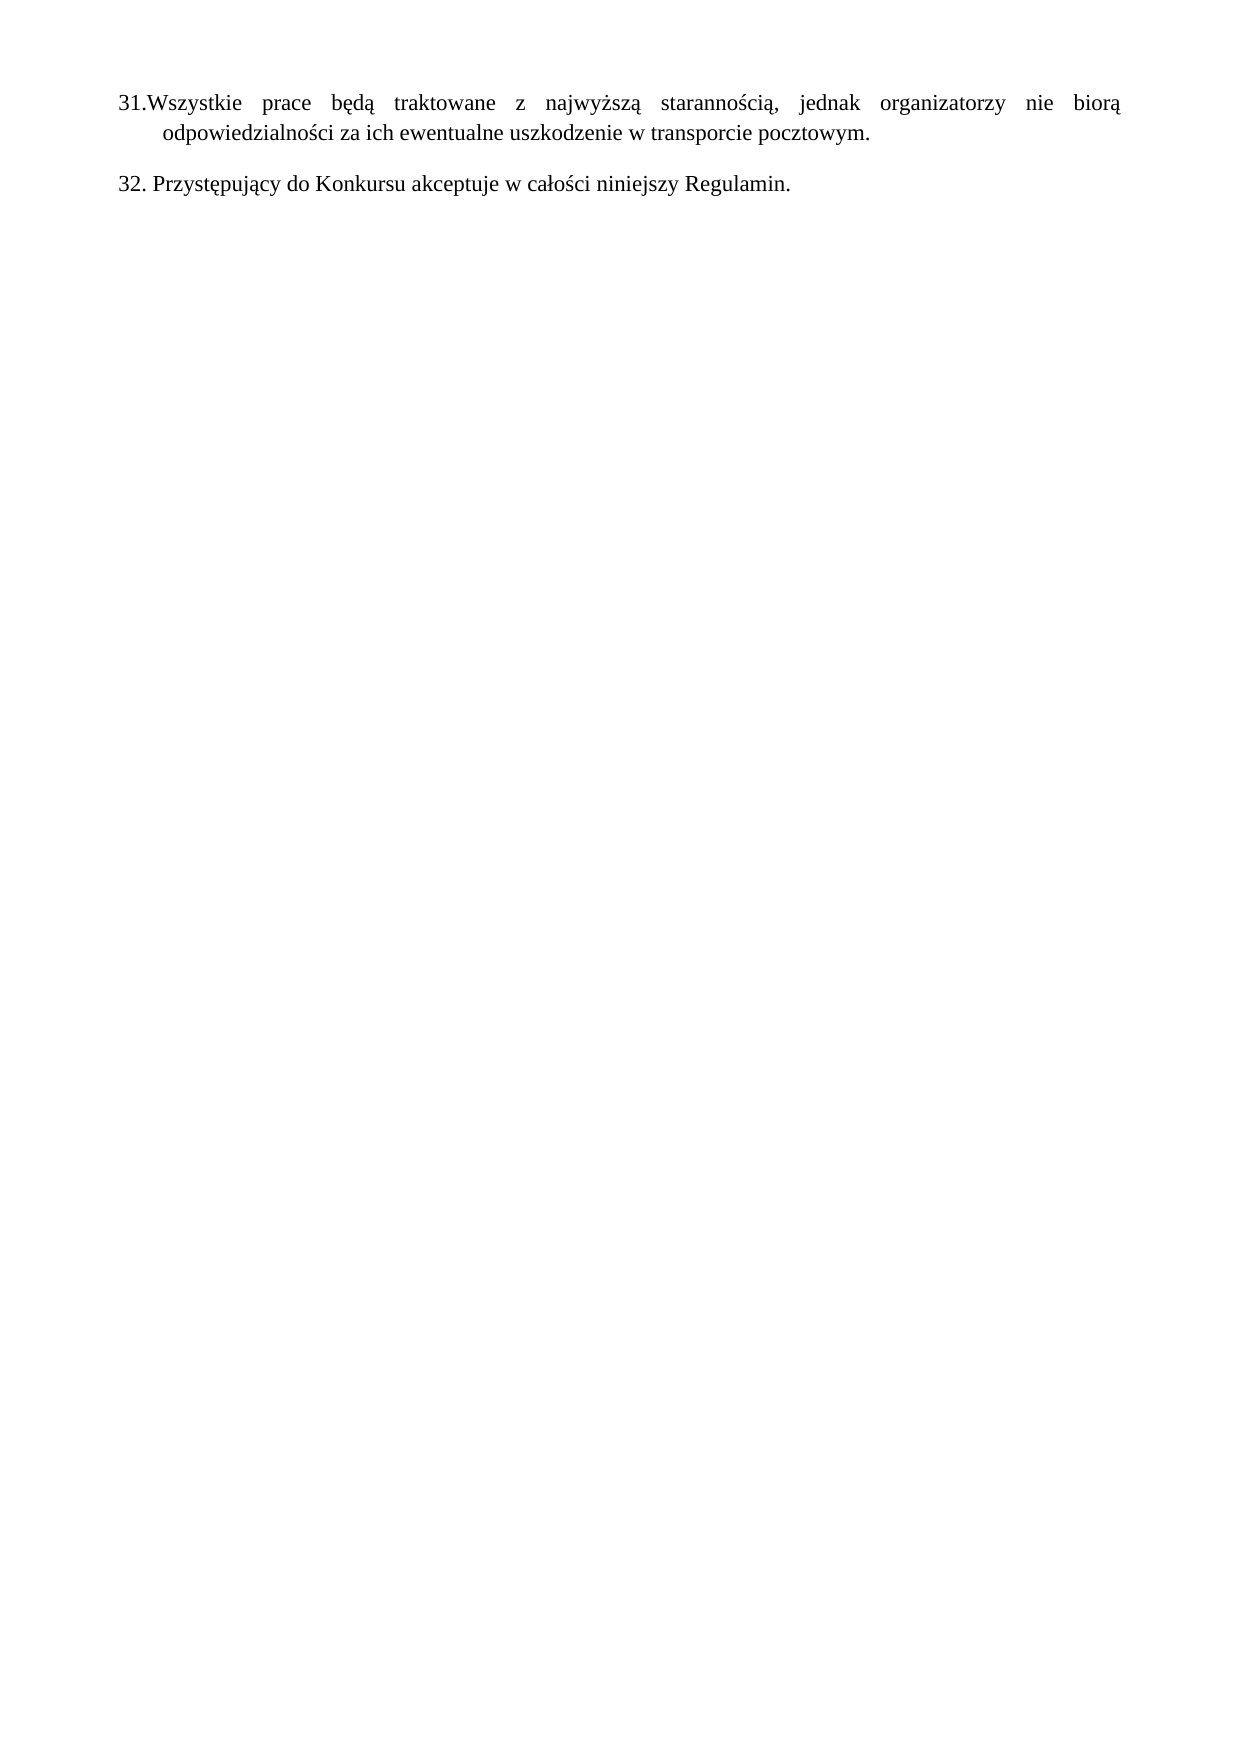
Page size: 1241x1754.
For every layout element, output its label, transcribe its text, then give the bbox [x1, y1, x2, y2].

text 32. Przystępujący do Konkursu akceptuje w całości niniejszy Regulamin. [118, 170, 1122, 196]
text 31.Wszystkie prace będą traktowane z najwyższą starannością, jednak organizatorzy nie biorą odpowiedzialności za ich ewentualne uszkodzenie w transporcie pocztowym. [118, 89, 1122, 145]
